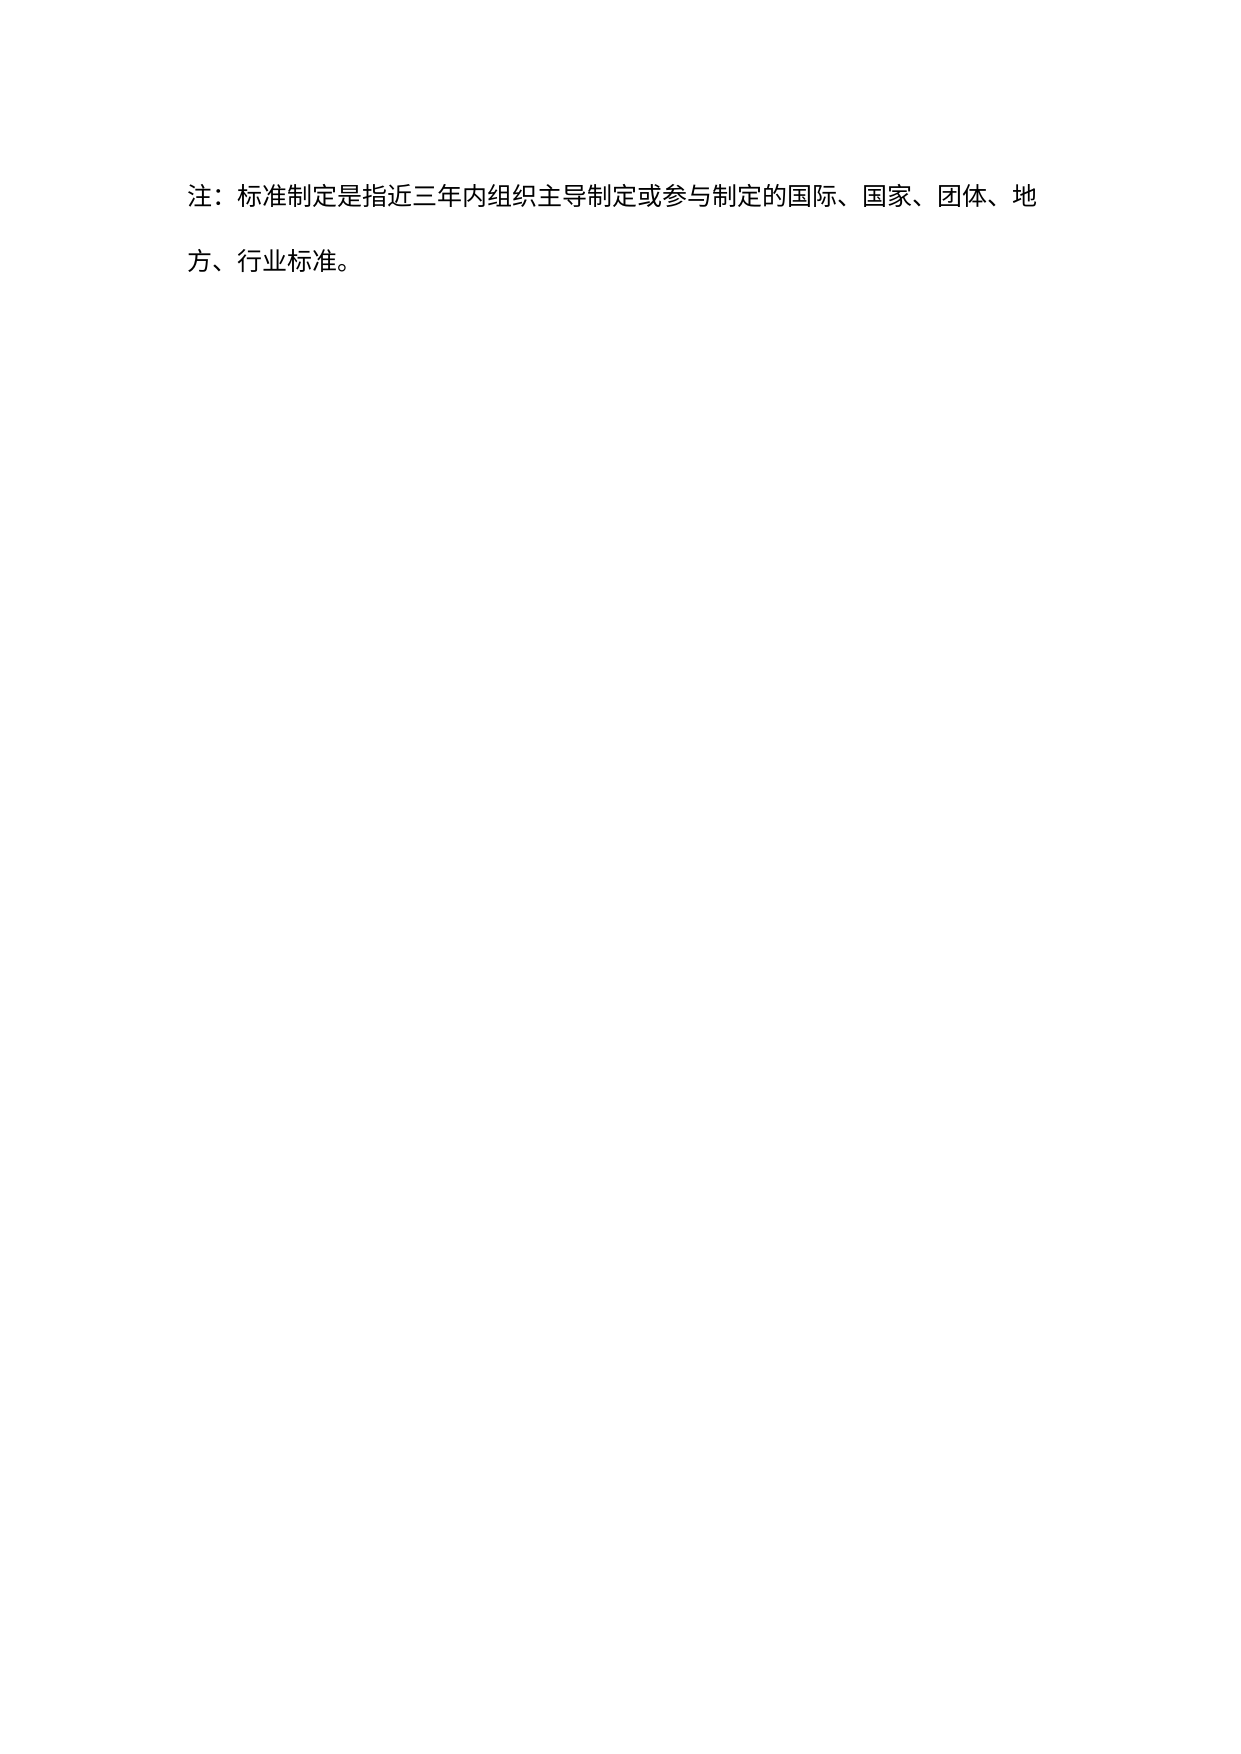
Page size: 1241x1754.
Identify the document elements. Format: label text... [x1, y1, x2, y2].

text 注：标准制定是指近三年内组织主导制定或参与制定的国际、国家、团体、地方、行业标准。 [187, 162, 1053, 292]
